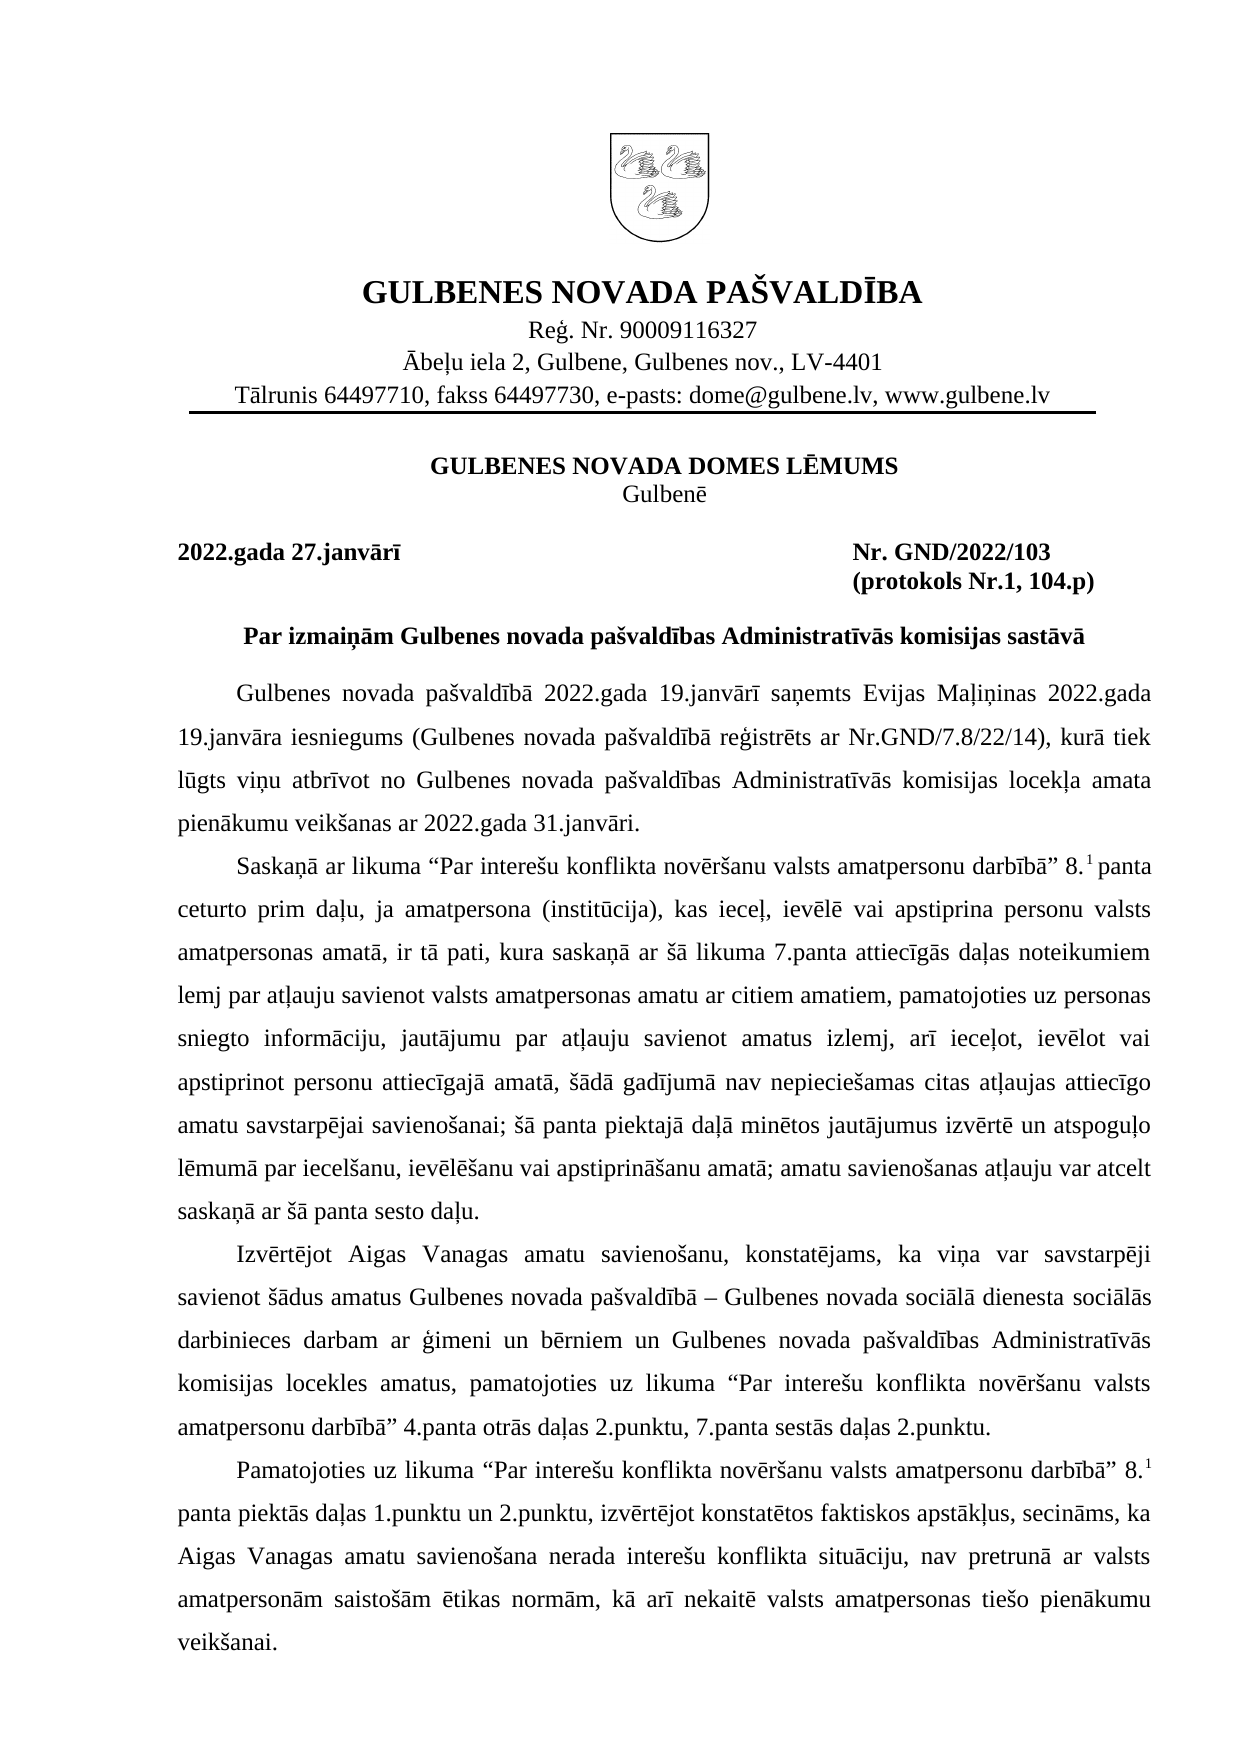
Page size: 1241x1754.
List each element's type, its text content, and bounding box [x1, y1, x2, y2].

text 2022.gada 27.janvārī Nr. GND/2022/103 [177, 537, 1152, 566]
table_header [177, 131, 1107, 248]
text Izvērtējot Aigas Vanagas amatu savienošanu, konstatējams, ka viņa var savstarpēji savienot šādus amatus Gulbenes novada pašvaldībā – Gulbenes novada sociālā dienesta sociālās darbinieces darbam ar ģimeni un bērniem un Gulbenes novada pašvaldības Administratīvās komisijas locekles amatus, pamatojoties uz likuma “Par interešu konflikta novēršanu valsts amatpersonu darbībā” 4.panta otrās daļas 2.punktu, 7.panta sestās daļas 2.punktu. [177, 1239, 1152, 1440]
text (protokols Nr.1, 104.p) [177, 566, 1152, 594]
text Gulbenes novada pašvaldībā 2022.gada 19.janvārī saņemts Evijas Maļiņinas 2022.gada 19.janvāra iesniegums (Gulbenes novada pašvaldībā reģistrēts ar Nr.GND/7.8/22/14), kurā tiek lūgts viņu atbrīvot no Gulbenes novada pašvaldības Administratīvās komisijas locekļa amata pienākumu veikšanas ar 2022.gada 31.janvāri. [177, 678, 1152, 837]
text Saskaņā ar likuma “Par interešu konflikta novēršanu valsts amatpersonu darbībā” 8.1 panta ceturto prim daļu, ja amatpersona (institūcija), kas ieceļ, ievēlē vai apstiprina personu valsts amatpersonas amatā, ir tā pati, kura saskaņā ar šā likuma 7.panta attiecīgās daļas noteikumiem lemj par atļauju savienot valsts amatpersonas amatu ar citiem amatiem, pamatojoties uz personas sniegto informāciju, jautājumu par atļauju savienot amatus izlemj, arī ieceļot, ievēlot vai apstiprinot personu attiecīgajā amatā, šādā gadījumā nav nepieciešamas citas atļaujas attiecīgo amatu savstarpējai savienošanai; šā panta piektajā daļā minētos jautājumus izvērtē un atspoguļo lēmumā par iecelšanu, ievēlēšanu vai apstiprināšanu amatā; amatu savienošanas atļauju var atcelt saskaņā ar šā panta sesto daļu. [177, 851, 1152, 1225]
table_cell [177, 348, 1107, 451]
text Pamatojoties uz likuma “Par interešu konflikta novēršanu valsts amatpersonu darbībā” 8.1 panta piektās daļas 1.punktu un 2.punktu, izvērtējot konstatētos faktiskos apstākļus, secināms, ka Aigas Vanagas amatu savienošana nerada interešu konflikta situāciju, nav pretrunā ar valsts amatpersonām saistošām ētikas normām, kā arī nekaitē valsts amatpersonas tiešo pienākumu veikšanai. [177, 1455, 1152, 1656]
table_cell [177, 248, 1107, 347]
picture [608, 131, 711, 244]
text Gulbenē [177, 479, 1152, 508]
text Par izmaiņām Gulbenes novada pašvaldības Administratīvās komisijas sastāvā [177, 621, 1152, 650]
text GULBENES NOVADA DOMES LĒMUMS [177, 451, 1152, 479]
